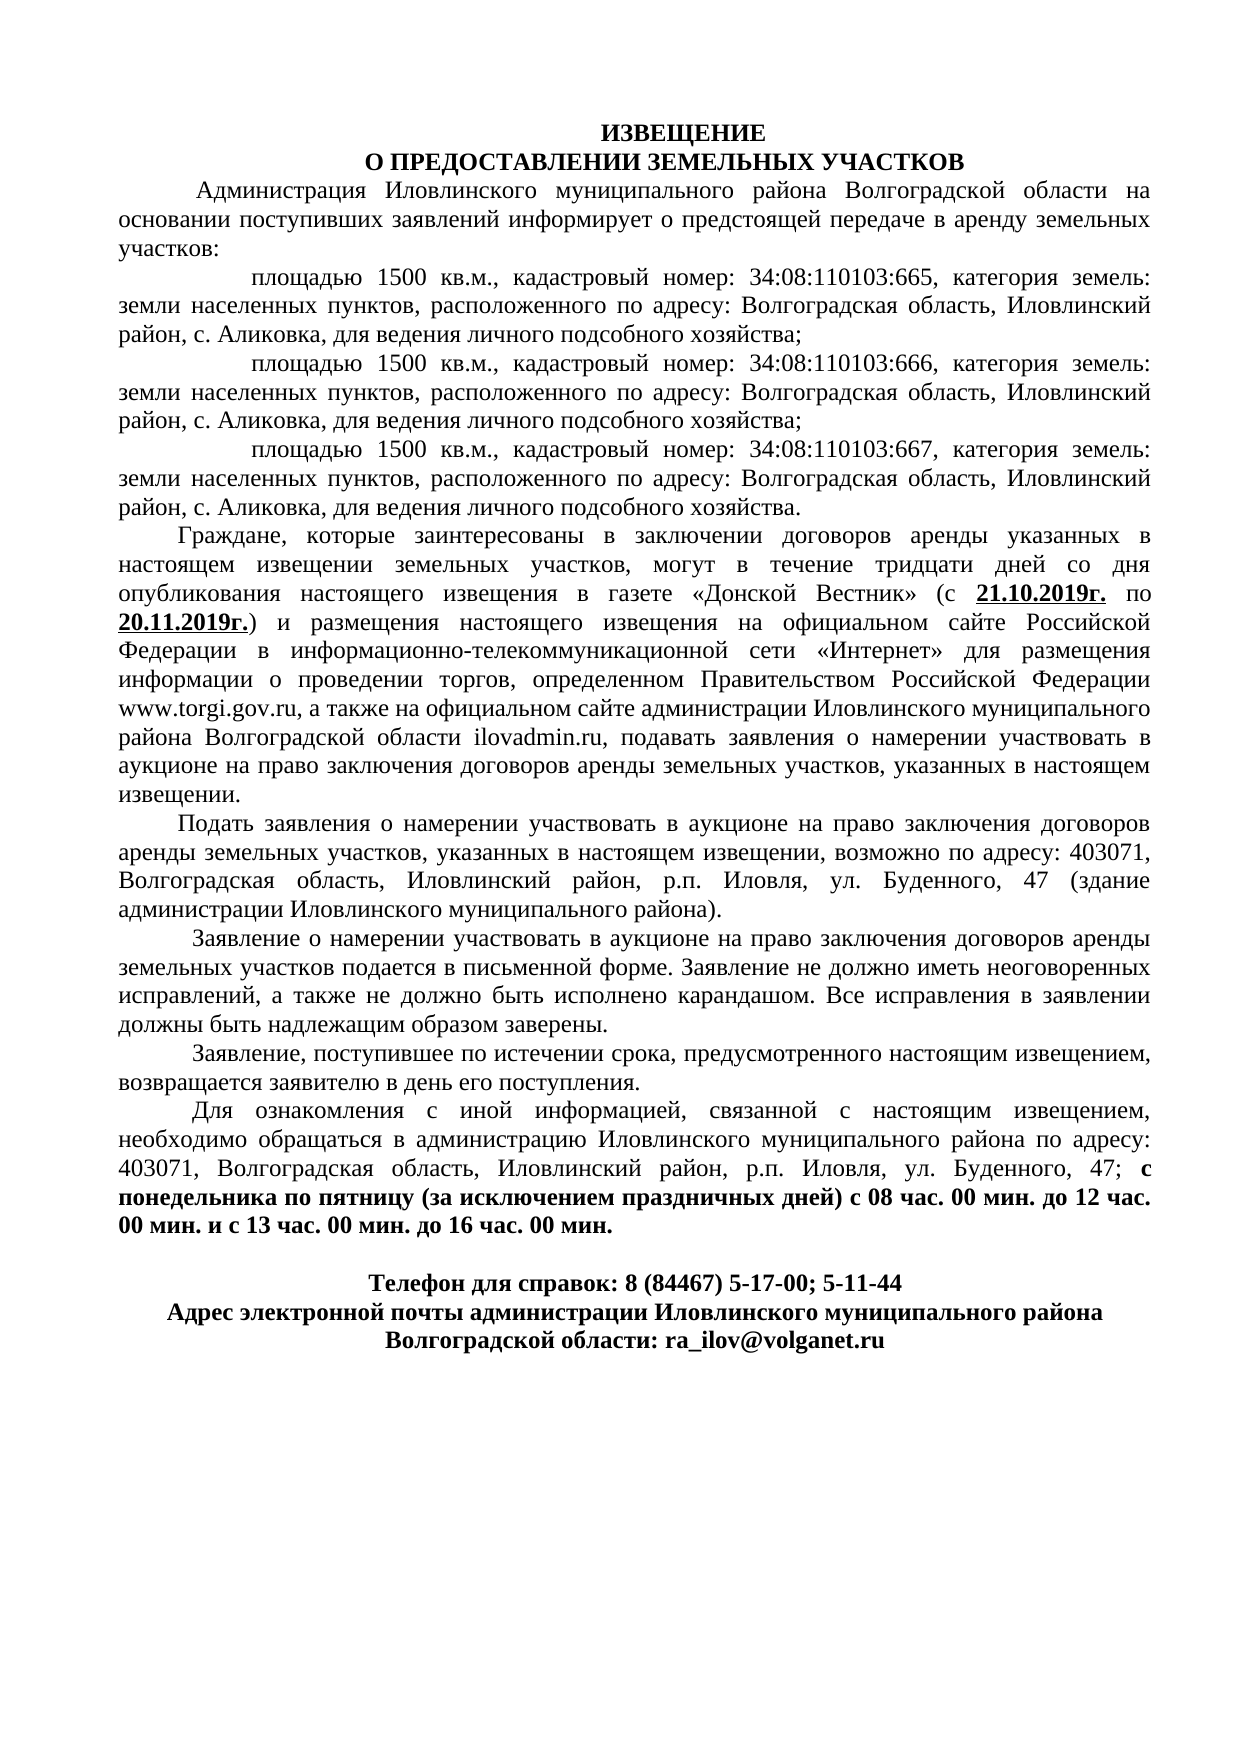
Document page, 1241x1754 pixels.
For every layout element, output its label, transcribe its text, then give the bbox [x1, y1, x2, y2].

text Заявление, поступившее по истечении срока, предусмотренного настоящим извещением, возвращается заявителю в день его поступления. [118, 1038, 1152, 1096]
text Адрес электронной почты администрации Иловлинского муниципального района Волгоградской области: ra_ilov@volganet.ru [118, 1297, 1152, 1354]
text Граждане, которые заинтересованы в заключении договоров аренды указанных в настоящем извещении земельных участков, могут в течение тридцати дней со дня опубликования настоящего извещения в газете «Донской Вестник» (с 21.10.2019г. по 20.11.2019г.) и размещения настоящего извещения на официальном сайте Российской Федерации в информационно-телекоммуникационной сети «Интернет» для размещения информации о проведении торгов, определенном Правительством Российской Федерации www.torgi.gov.ru, а также на официальном сайте администрации Иловлинского муниципального района Волгоградской области ilovadmin.ru, подавать заявления о намерении участвовать в аукционе на право заключения договоров аренды земельных участков, указанных в настоящем извещении. [118, 521, 1152, 808]
text площадью 1500 кв.м., кадастровый номер: 34:08:110103:667, категория земель: земли населенных пунктов, расположенного по адресу: Волгоградская область, Иловлинский район, с. Аликовка, для ведения личного подсобного хозяйства. [118, 434, 1152, 521]
text площадью 1500 кв.м., кадастровый номер: 34:08:110103:665, категория земель: земли населенных пунктов, расположенного по адресу: Волгоградская область, Иловлинский район, с. Аликовка, для ведения личного подсобного хозяйства; [118, 262, 1152, 348]
text площадью 1500 кв.м., кадастровый номер: 34:08:110103:666, категория земель: земли населенных пунктов, расположенного по адресу: Волгоградская область, Иловлинский район, с. Аликовка, для ведения личного подсобного хозяйства; [118, 348, 1152, 434]
text Телефон для справок: 8 (84467) 5-17-00; 5-11-44 [118, 1268, 1152, 1297]
text Для ознакомления с иной информацией, связанной с настоящим извещением, необходимо обращаться в администрацию Иловлинского муниципального района по адресу: 403071, Волгоградская область, Иловлинский район, р.п. Иловля, ул. Буденного, 47; с понедельника по пятницу (за исключением праздничных дней) с 08 час. 00 мин. до 12 час. 00 мин. и с 13 час. 00 мин. до 16 час. 00 мин. [118, 1096, 1152, 1239]
text ИЗВЕЩЕНИЕ О ПРЕДОСТАВЛЕНИИ ЗЕМЕЛЬНЫХ УЧАСТКОВ [177, 118, 1152, 176]
text Подать заявления о намерении участвовать в аукционе на право заключения договоров аренды земельных участков, указанных в настоящем извещении, возможно по адресу: 403071, Волгоградская область, Иловлинский район, р.п. Иловля, ул. Буденного, 47 (здание администрации Иловлинского муниципального района). [118, 808, 1152, 923]
text Администрация Иловлинского муниципального района Волгоградской области на основании поступивших заявлений информирует о предстоящей передаче в аренду земельных участков: [118, 176, 1152, 262]
text Заявление о намерении участвовать в аукционе на право заключения договоров аренды земельных участков подается в письменной форме. Заявление не должно иметь неоговоренных исправлений, а также не должно быть исполнено карандашом. Все исправления в заявлении должны быть надлежащим образом заверены. [118, 923, 1152, 1038]
